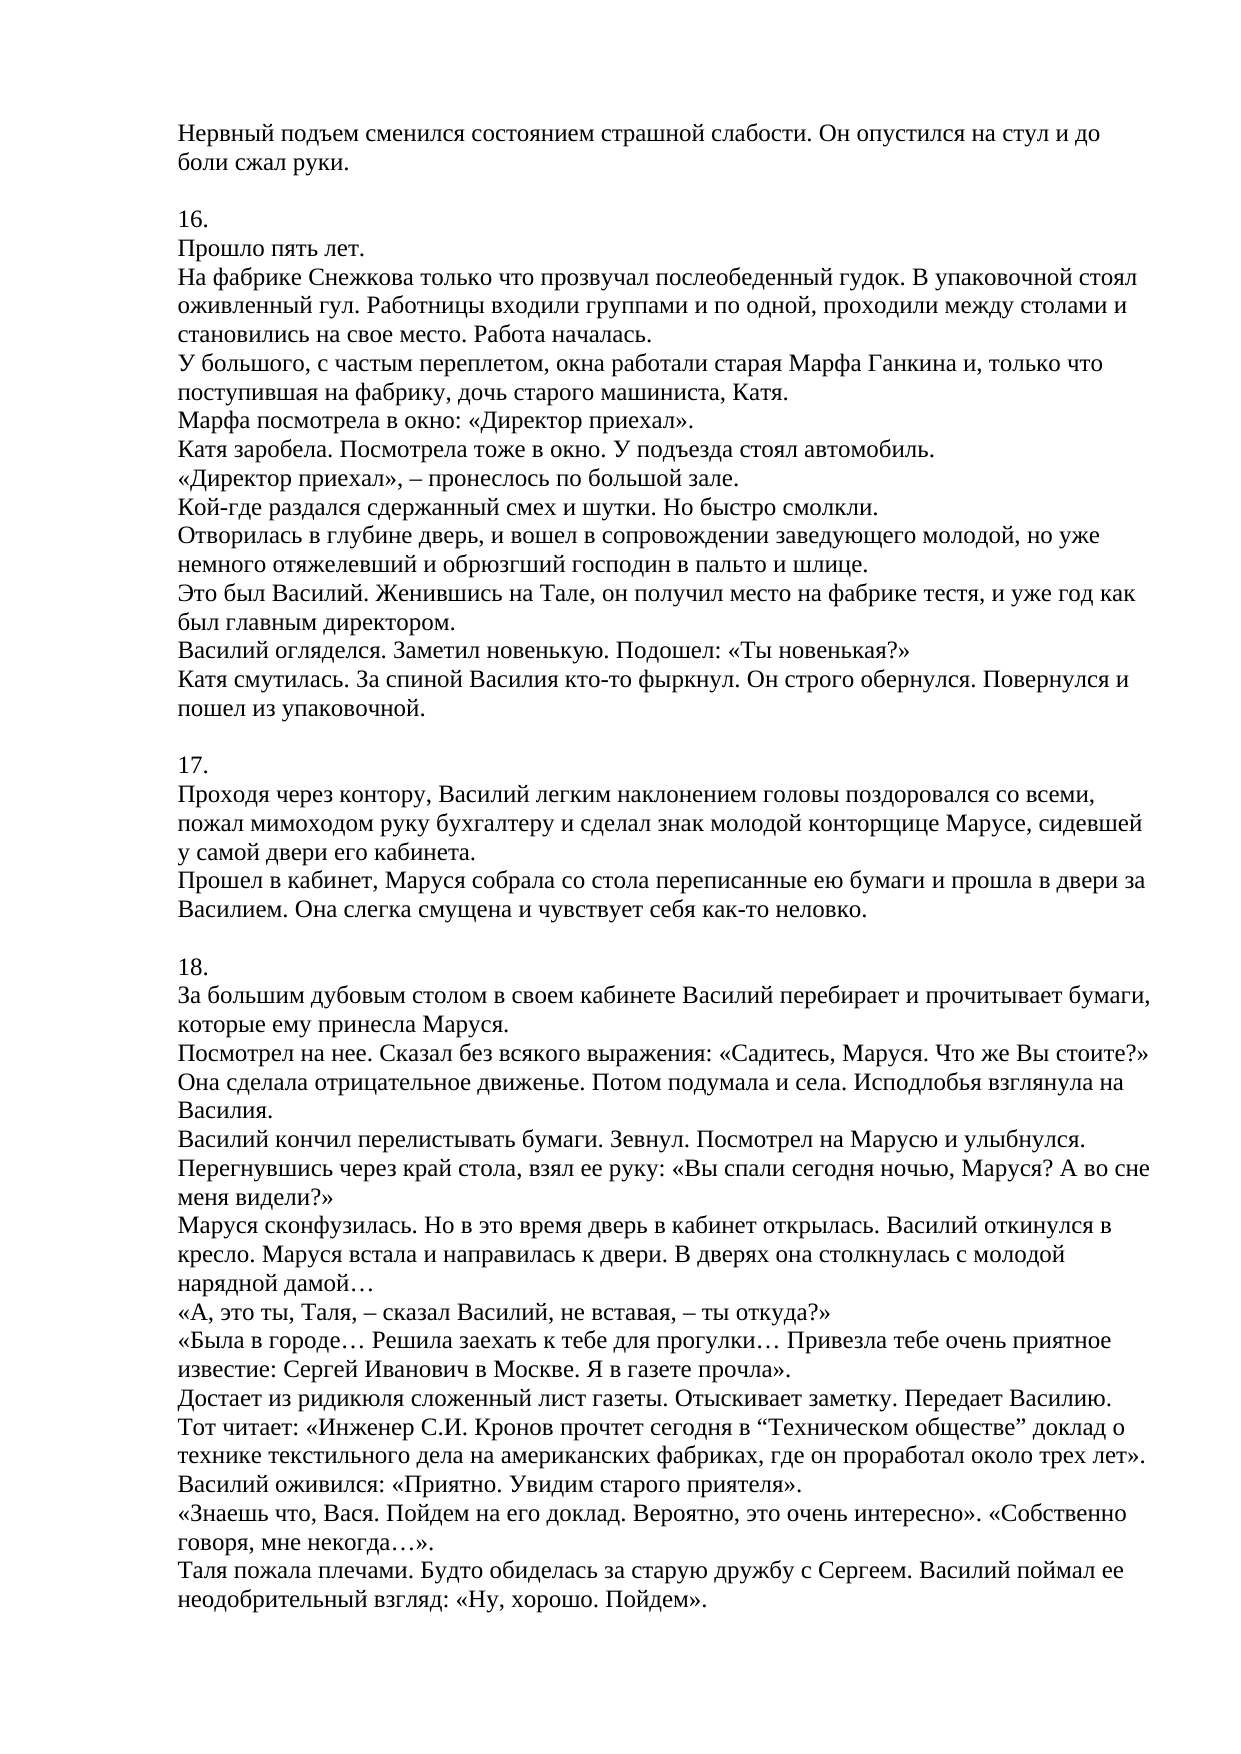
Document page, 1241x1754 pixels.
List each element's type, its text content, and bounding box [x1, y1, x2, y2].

text Она сделала отрицательное движенье. Потом подумала и села. Исподлобья взглянула на Василия. [177, 1067, 1152, 1124]
text Достает из ридикюля сложенный лист газеты. Отыскивает заметку. Передает Василию. Тот читает: «Инженер С.И. Кронов прочтет сегодня в “Техническом обществе” доклад о технике текстильного дела на американских фабриках, где он проработал около трех лет». [177, 1383, 1152, 1469]
text На фабрике Снежкова только что прозвучал послеобеденный гудок. В упаковочной стоял оживленный гул. Работницы входили группами и по одной, проходили между столами и становились на свое место. Работа началась. [177, 262, 1152, 348]
text Нервный подъем сменился состоянием страшной слабости. Он опустился на стул и до боли сжал руки. [177, 118, 1152, 176]
text Кой-где раздался сдержанный смех и шутки. Но быстро смолкли. [177, 492, 1152, 521]
text 16. [177, 204, 1152, 233]
text Василий оживился: «Приятно. Увидим старого приятеля». [177, 1469, 1152, 1498]
text Отворилась в глубине дверь, и вошел в сопровождении заведующего молодой, но уже немного отяжелевший и обрюзгший господин в пальто и шлице. [177, 521, 1152, 578]
text Катя заробела. Посмотрела тоже в окно. У подъезда стоял автомобиль. [177, 434, 1152, 463]
text 18. [177, 952, 1152, 981]
text «Директор приехал», – пронеслось по большой зале. [177, 463, 1152, 492]
text Прошел в кабинет, Маруся собрала со стола переписанные ею бумаги и прошла в двери за Василием. Она слегка смущена и чувствует себя как-то неловко. [177, 866, 1152, 923]
text Василий огляделся. Заметил новенькую. Подошел: «Ты новенькая?» [177, 636, 1152, 664]
text Катя смутилась. За спиной Василия кто-то фыркнул. Он строго обернулся. Повернулся и пошел из упаковочной. [177, 664, 1152, 722]
text Марфа посмотрела в окно: «Директор приехал». [177, 406, 1152, 434]
text «Была в городе… Решила заехать к тебе для прогулки… Привезла тебе очень приятное известие: Сергей Иванович в Москве. Я в газете прочла». [177, 1326, 1152, 1383]
text У большого, с частым переплетом, окна работали старая Марфа Ганкина и, только что поступившая на фабрику, дочь старого машиниста, Катя. [177, 348, 1152, 406]
text Василий кончил перелистывать бумаги. Зевнул. Посмотрел на Марусю и улыбнулся. Перегнувшись через край стола, взял ее руку: «Вы спали сегодня ночью, Маруся? А во сне меня видели?» [177, 1124, 1152, 1211]
text 17. [177, 751, 1152, 779]
text Таля пожала плечами. Будто обиделась за старую дружбу с Сергеем. Василий поймал ее неодобрительный взгляд: «Ну, хорошо. Пойдем». [177, 1556, 1152, 1613]
text Посмотрел на нее. Сказал без всякого выражения: «Садитесь, Маруся. Что же Вы стоите?» [177, 1038, 1152, 1067]
text Проходя через контору, Василий легким наклонением головы поздоровался со всеми, пожал мимоходом руку бухгалтеру и сделал знак молодой конторщице Марусе, сидевшей у самой двери его кабинета. [177, 779, 1152, 866]
text «Знаешь что, Вася. Пойдем на его доклад. Вероятно, это очень интересно». «Собственно говоря, мне некогда…». [177, 1498, 1152, 1556]
text «А, это ты, Таля, – сказал Василий, не вставая, – ты откуда?» [177, 1297, 1152, 1326]
text Прошло пять лет. [177, 233, 1152, 262]
text Это был Василий. Женившись на Тале, он получил место на фабрике тестя, и уже год как был главным директором. [177, 578, 1152, 636]
text Маруся сконфузилась. Но в это время дверь в кабинет открылась. Василий откинулся в кресло. Маруся встала и направилась к двери. В дверях она столкнулась с молодой нарядной дамой… [177, 1211, 1152, 1297]
text За большим дубовым столом в своем кабинете Василий перебирает и прочитывает бумаги, которые ему принесла Маруся. [177, 981, 1152, 1038]
